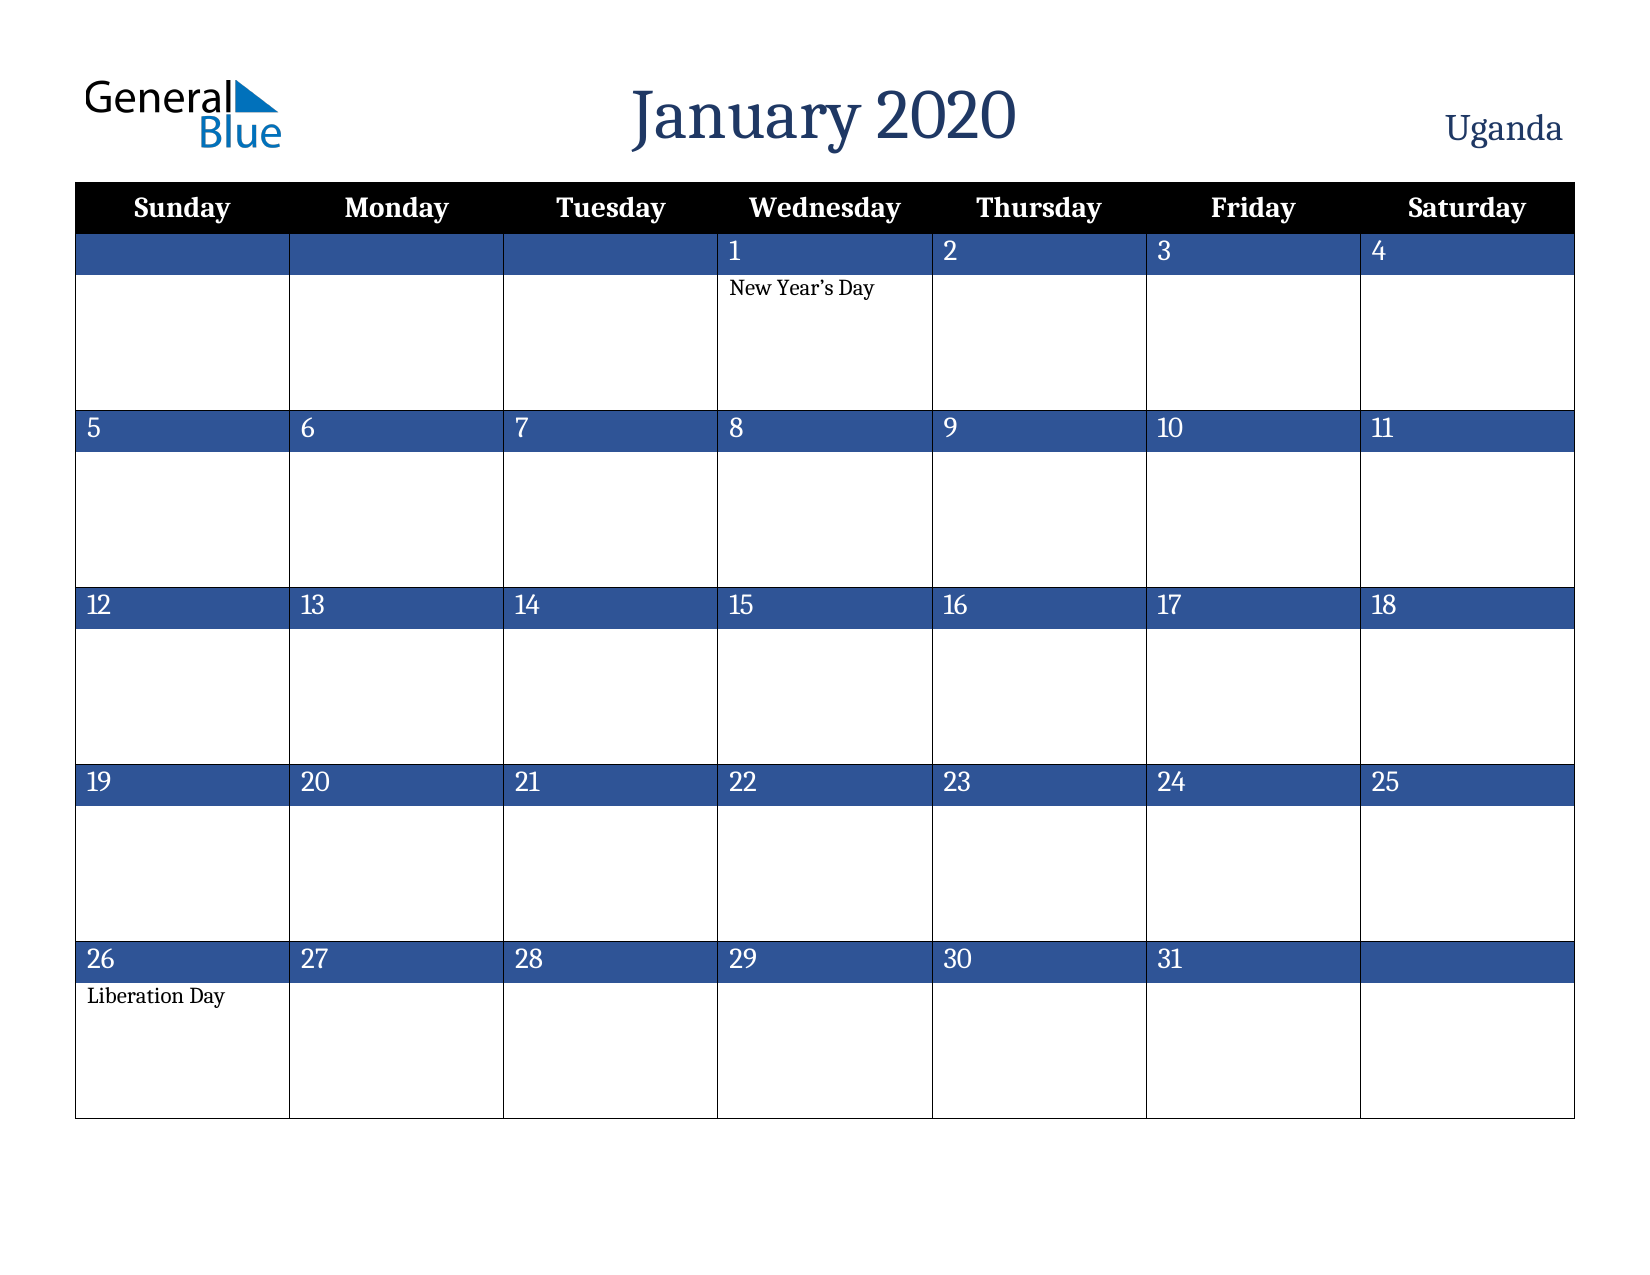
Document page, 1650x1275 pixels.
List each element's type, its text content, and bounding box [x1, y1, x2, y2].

table_cell Monday [290, 183, 503, 233]
table_cell [290, 629, 503, 764]
table_cell [1361, 983, 1574, 1118]
table_cell Tuesday [504, 183, 717, 233]
table_cell [504, 234, 717, 275]
table_cell 15 [718, 588, 932, 629]
table_cell [1361, 942, 1574, 983]
table_cell 19 [76, 765, 289, 806]
table_cell [933, 629, 1146, 764]
table_cell [1147, 275, 1360, 410]
table_cell [1147, 983, 1360, 1118]
table_cell [933, 452, 1146, 587]
table_cell 26 [76, 942, 289, 983]
table_cell 11 [1361, 411, 1574, 452]
table_cell [718, 452, 932, 587]
table_cell [76, 806, 289, 941]
table_header [76, 75, 503, 182]
table_cell 27 [290, 942, 503, 983]
table_cell New Year’s Day [718, 275, 932, 410]
table_cell 9 [933, 411, 1146, 452]
table_cell [290, 983, 503, 1118]
table_cell 29 [718, 942, 932, 983]
table_cell [1361, 629, 1574, 764]
table_cell [76, 275, 289, 410]
table_cell 12 [76, 588, 289, 629]
table_cell [504, 983, 717, 1118]
table_cell [290, 806, 503, 941]
table_cell 8 [718, 411, 932, 452]
table_cell 6 [290, 411, 503, 452]
table_cell 10 [1147, 411, 1360, 452]
table_cell [718, 629, 932, 764]
table_cell 3 [1147, 234, 1360, 275]
table_cell [933, 275, 1146, 410]
table_cell 7 [504, 411, 717, 452]
table_cell [504, 629, 717, 764]
table_cell 23 [933, 765, 1146, 806]
table_cell 18 [1361, 588, 1574, 629]
table_cell [1361, 806, 1574, 941]
table_cell [1361, 452, 1574, 587]
table_cell Thursday [933, 183, 1146, 233]
picture [86, 80, 281, 148]
table_cell Friday [1147, 183, 1360, 233]
table_cell 4 [1361, 234, 1574, 275]
table_cell [504, 275, 717, 410]
table_cell 2 [933, 234, 1146, 275]
table_cell 30 [933, 942, 1146, 983]
table_cell 21 [504, 765, 717, 806]
table_cell 1 [718, 234, 932, 275]
table_cell [1147, 806, 1360, 941]
table_cell [290, 452, 503, 587]
table_cell [933, 806, 1146, 941]
table_cell Saturday [1361, 183, 1574, 233]
table_cell [718, 806, 932, 941]
table_cell 24 [1147, 765, 1360, 806]
table_cell [1147, 629, 1360, 764]
table_cell [76, 234, 289, 275]
table_cell 20 [290, 765, 503, 806]
table_cell 31 [1147, 942, 1360, 983]
table_cell 22 [718, 765, 932, 806]
table_cell [933, 983, 1146, 1118]
table_header Uganda [1146, 75, 1574, 182]
table_cell 28 [504, 942, 717, 983]
table_cell 14 [504, 588, 717, 629]
table_cell [504, 806, 717, 941]
table_cell 25 [1361, 765, 1574, 806]
table_cell Wednesday [718, 183, 932, 233]
table_cell [76, 629, 289, 764]
table_cell Sunday [76, 183, 289, 233]
table_cell 16 [933, 588, 1146, 629]
table_cell [76, 452, 289, 587]
table_cell 17 [1147, 588, 1360, 629]
table_cell [290, 275, 503, 410]
table_header January 2020 [504, 75, 1146, 182]
table_cell [1361, 275, 1574, 410]
table_cell [718, 983, 932, 1118]
table_cell [290, 234, 503, 275]
table_cell Liberation Day [76, 983, 289, 1118]
table_cell [1147, 452, 1360, 587]
table_cell 13 [290, 588, 503, 629]
table_cell 5 [76, 411, 289, 452]
table_cell [504, 452, 717, 587]
